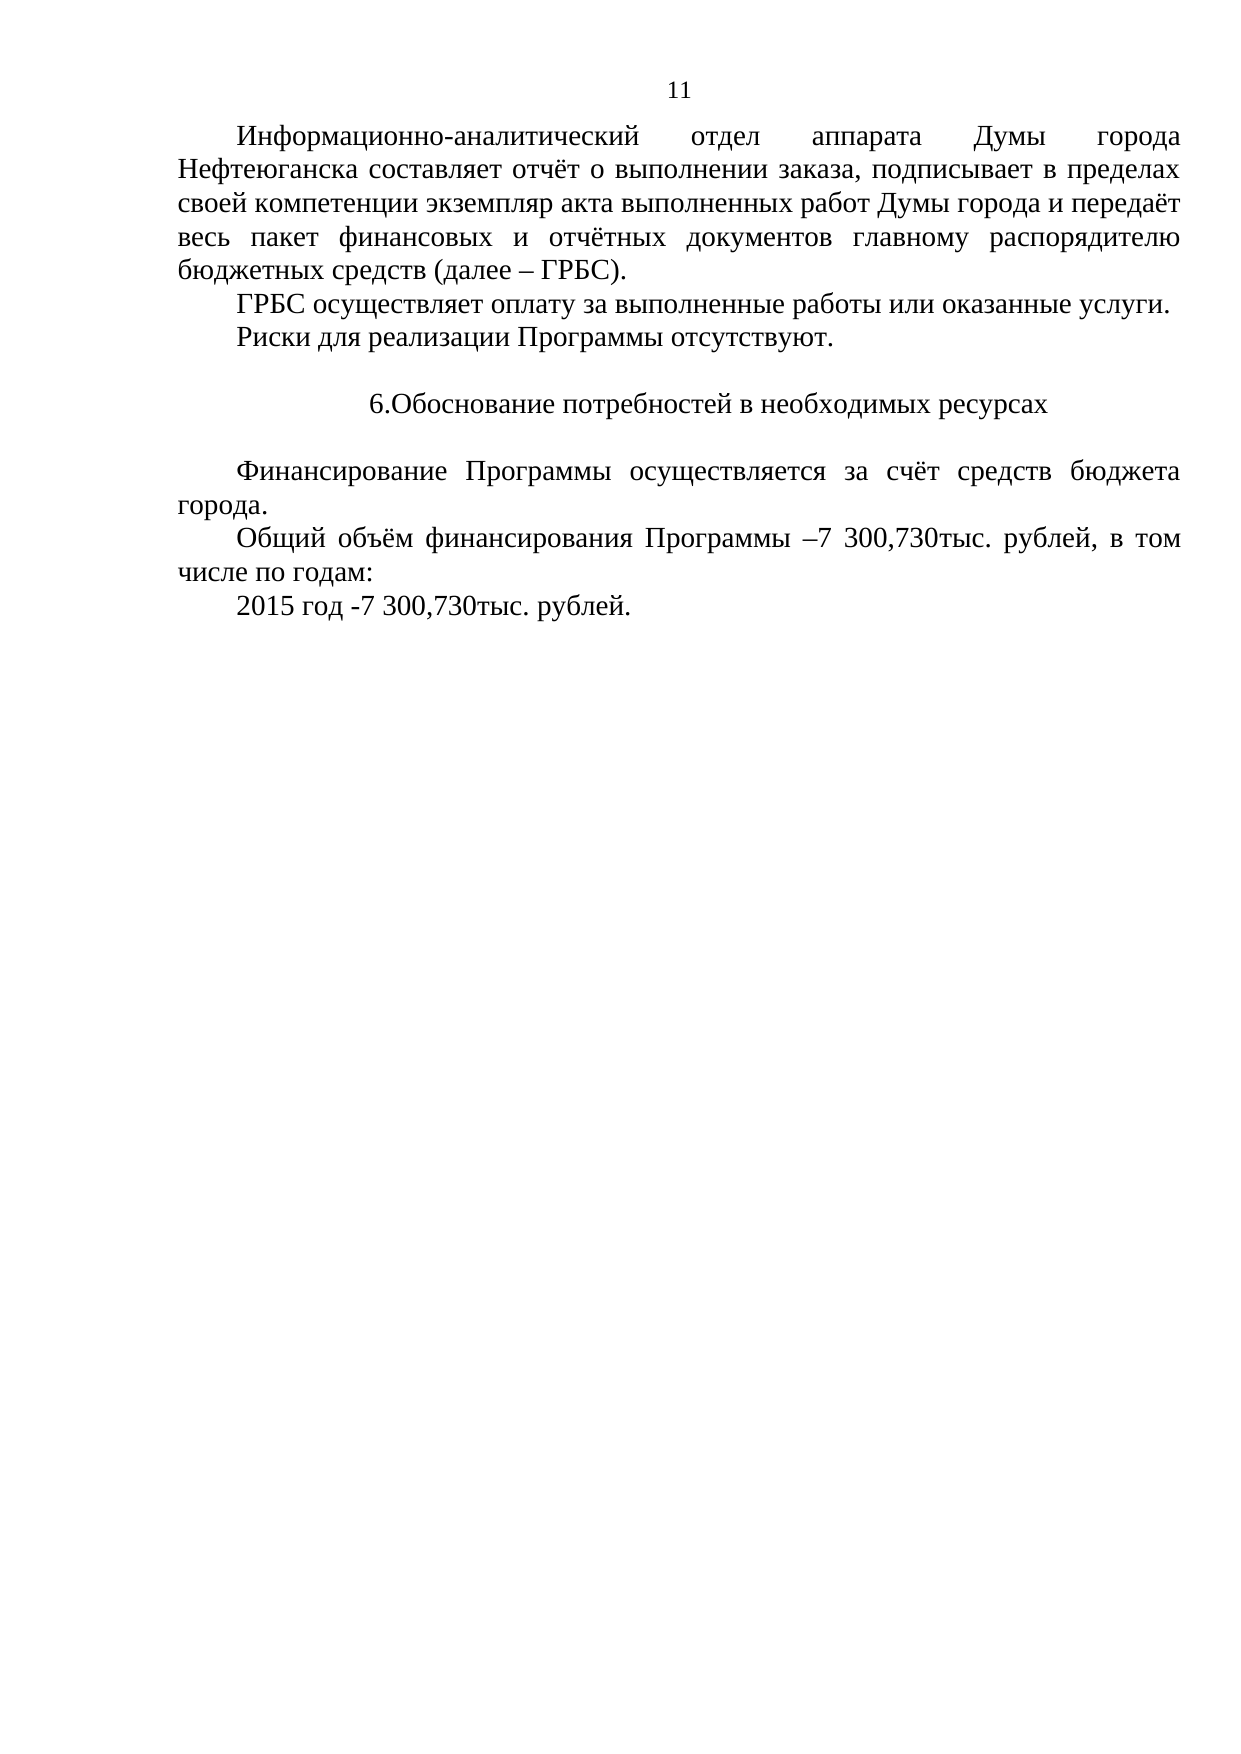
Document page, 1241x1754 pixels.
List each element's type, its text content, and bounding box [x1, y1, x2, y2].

text Риски для реализации Программы отсутствуют. [177, 319, 1181, 353]
text ГРБС осуществляет оплату за выполненные работы или оказанные услуги. [177, 286, 1181, 319]
text 6.Обоснование потребностей в необходимых ресурсах [177, 386, 1181, 420]
text Общий объём финансирования Программы –7 300,730тыс. рублей, в том числе по годам: [177, 521, 1181, 588]
text Финансирование Программы осуществляется за счёт средств бюджета города. [177, 453, 1181, 521]
text Информационно-аналитический отдел аппарата Думы города Нефтеюганска составляет отчёт о выполнении заказа, подписывает в пределах своей компетенции экземпляр акта выполненных работ Думы города и передаёт весь пакет финансовых и отчётных документов главному распорядителю бюджетных средств (далее – ГРБС). [177, 118, 1181, 286]
text 2015 год -7 300,730тыс. рублей. [177, 588, 1181, 621]
